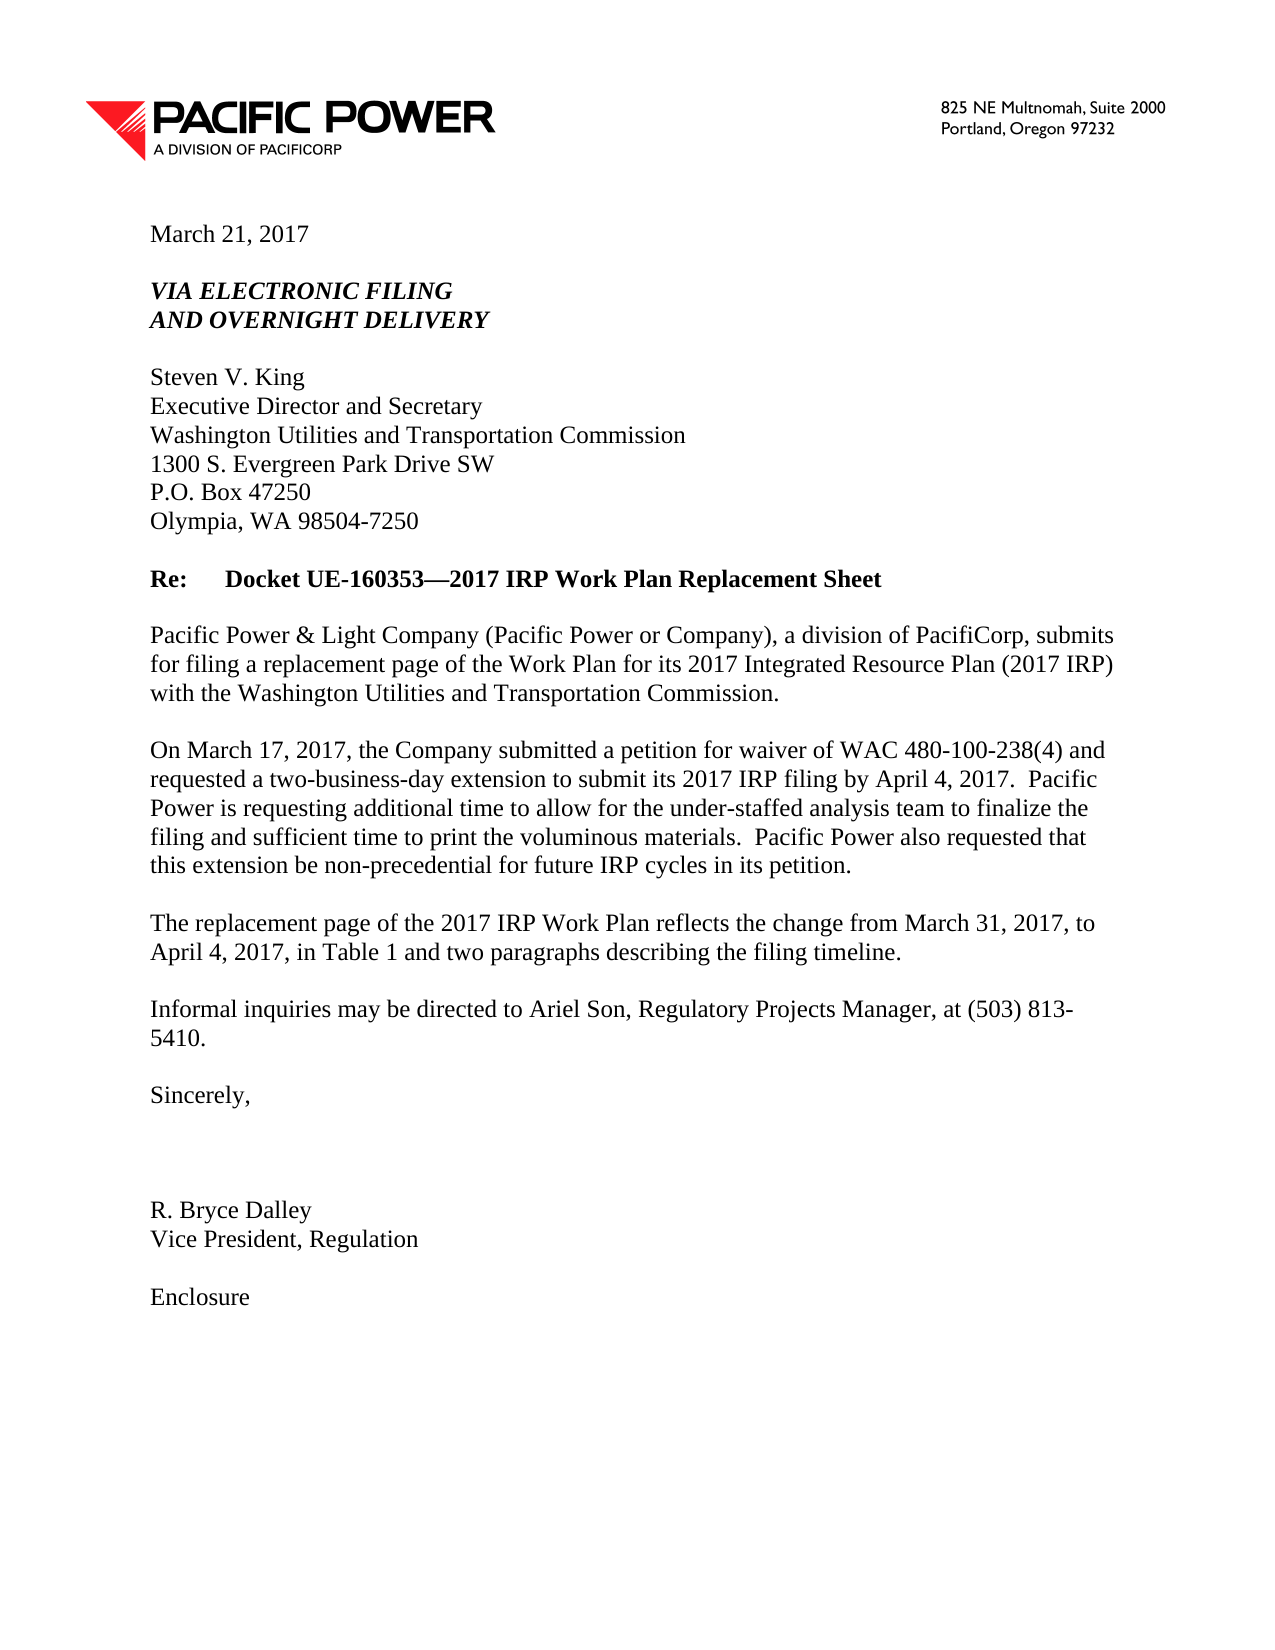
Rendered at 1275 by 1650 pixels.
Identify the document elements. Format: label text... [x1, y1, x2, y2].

text VIA ELECTRONIC FILING [150, 276, 1125, 305]
text Sincerely, [150, 1081, 1069, 1109]
text Pacific Power & Light Company (Pacific Power or Company), a division of PacifiCorp, submits for filing a replacement page of the Work Plan for its 2017 Integrated Resource Plan (2017 IRP) with the Washington Utilities and Transportation Commission. [150, 621, 1125, 707]
picture [86, 98, 1166, 161]
text Re: Docket UE-160353—2017 IRP Work Plan Replacement Sheet [150, 564, 1069, 592]
text P.O. Box 47250 [150, 477, 1125, 506]
text Executive Director and Secretary [150, 391, 1125, 420]
text Steven V. King [150, 362, 1125, 391]
text Washington Utilities and Transportation Commission [150, 420, 1125, 449]
text The replacement page of the 2017 IRP Work Plan reflects the change from March 31, 2017, to April 4, 2017, in Table 1 and two paragraphs describing the filing timeline. [150, 908, 1125, 966]
text March 21, 2017 [150, 219, 1125, 247]
text Olympia, WA 98504-7250 [150, 506, 1125, 535]
text 1300 S. Evergreen Park Drive SW [150, 449, 1125, 477]
text R. Bryce Dalley [150, 1196, 1069, 1224]
text Vice President, Regulation [150, 1224, 1069, 1253]
text Enclosure [150, 1282, 1069, 1311]
text Informal inquiries may be directed to Ariel Son, Regulatory Projects Manager, at (503) 813-5410. [150, 994, 1125, 1052]
text On March 17, 2017, the Company submitted a petition for waiver of WAC 480-100-238(4) and requested a two-business-day extension to submit its 2017 IRP filing by April 4, 2017. Pacific Power is requesting additional time to allow for the under-staffed analysis team to finalize the filing and sufficient time to print the voluminous materials. Pacific Power also requested that this extension be non-precedential for future IRP cycles in its petition. [150, 736, 1125, 879]
text AND OVERNIGHT DELIVERY [150, 305, 1125, 334]
